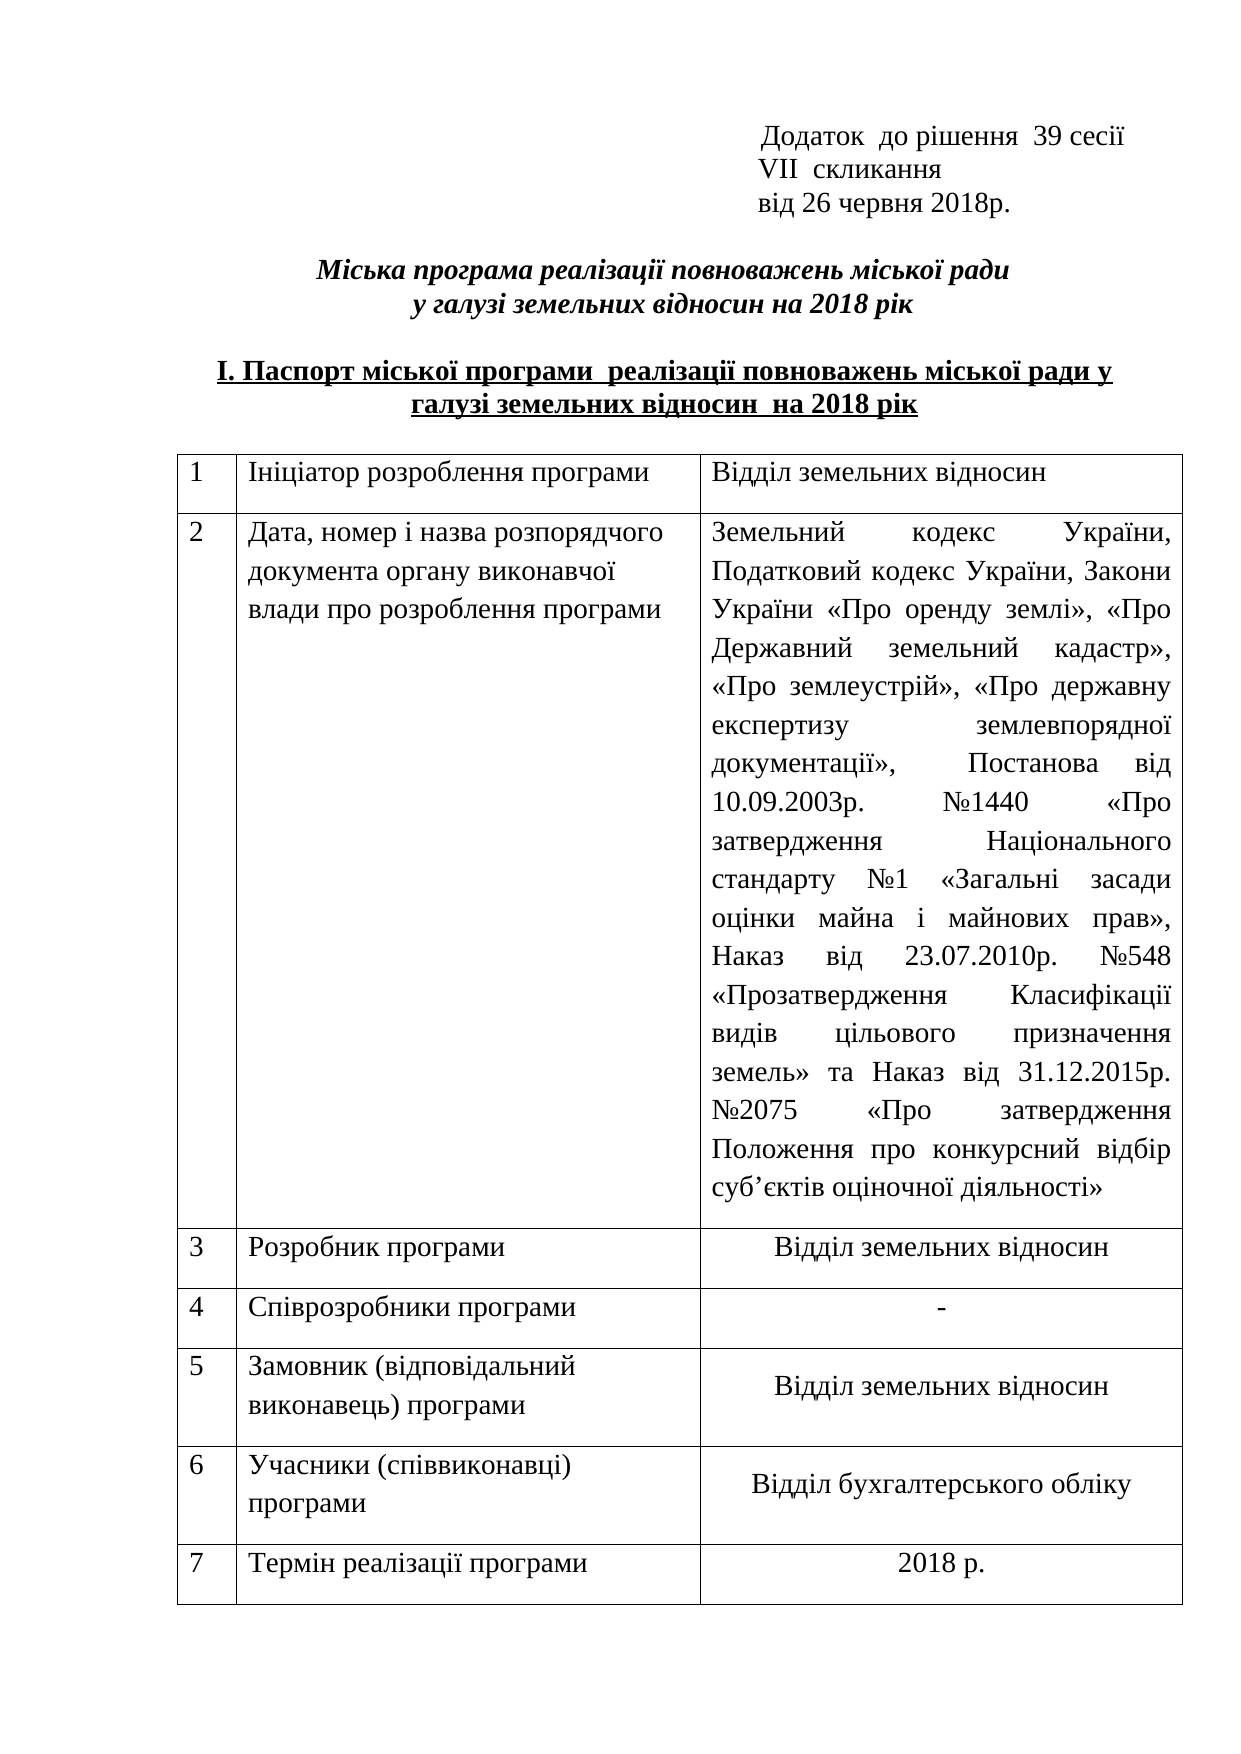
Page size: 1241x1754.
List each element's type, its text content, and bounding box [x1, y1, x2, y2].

table_cell 6 [178, 1447, 236, 1544]
table_cell Замовник (відповідальний виконавець) програми [237, 1349, 700, 1446]
table_cell Дата, номер і назва розпорядчого документа органу виконавчої влади про розроблення програми [237, 514, 700, 1228]
text I. Паспорт міської програми реалізації повноважень міської ради у галузі земельних відносин на 2018 рік [177, 353, 1152, 420]
table_cell Термін реалізації програми [237, 1545, 700, 1604]
text у галузі земельних відносин на 2018 рік [177, 286, 1152, 319]
text від 26 червня 2018р. [398, 185, 1152, 219]
table_cell 5 [178, 1349, 236, 1446]
table_cell 2 [178, 514, 236, 1228]
table_cell Співрозробники програми [237, 1289, 700, 1347]
text Міська програма реалізації повноважень міської ради [177, 252, 1152, 286]
table_cell Відділ земельних відносин [701, 1229, 1182, 1288]
table_cell 3 [178, 1229, 236, 1288]
table_cell Відділ бухгалтерського обліку [701, 1447, 1182, 1544]
table_cell Земельний кодекс України, Податковий кодекс України, Закони України «Про оренду землі», «Про Державний земельний кадастр», «Про землеустрій», «Про державну експертизу землевпорядної документації», Постанова від 10.09.2003р. №1440 «Про затвердження Національного стандарту №1 «Загальні засади оцінки майна і майнових прав», Наказ від 23.07.2010р. №548 «Прозатвердження Класифікації видів цільового призначення земель» та Наказ від 31.12.2015р. №2075 «Про затвердження Положення про конкурсний відбір суб’єктів оціночної діяльності» [701, 514, 1182, 1228]
table_cell Учасники (співвиконавці) програми [237, 1447, 700, 1544]
text VII скликання [398, 152, 1152, 185]
table_cell Розробник програми [237, 1229, 700, 1288]
table_cell - [701, 1289, 1182, 1347]
text Додаток до рішення 39 сесії [177, 118, 1152, 152]
table_header Відділ земельних відносин [701, 455, 1182, 513]
table_cell 7 [178, 1545, 236, 1604]
table_cell 2018 р. [701, 1545, 1182, 1604]
table_cell 4 [178, 1289, 236, 1347]
table_header 1 [178, 455, 236, 513]
table_cell Відділ земельних відносин [701, 1349, 1182, 1446]
table_header Ініціатор розроблення програми [237, 455, 700, 513]
